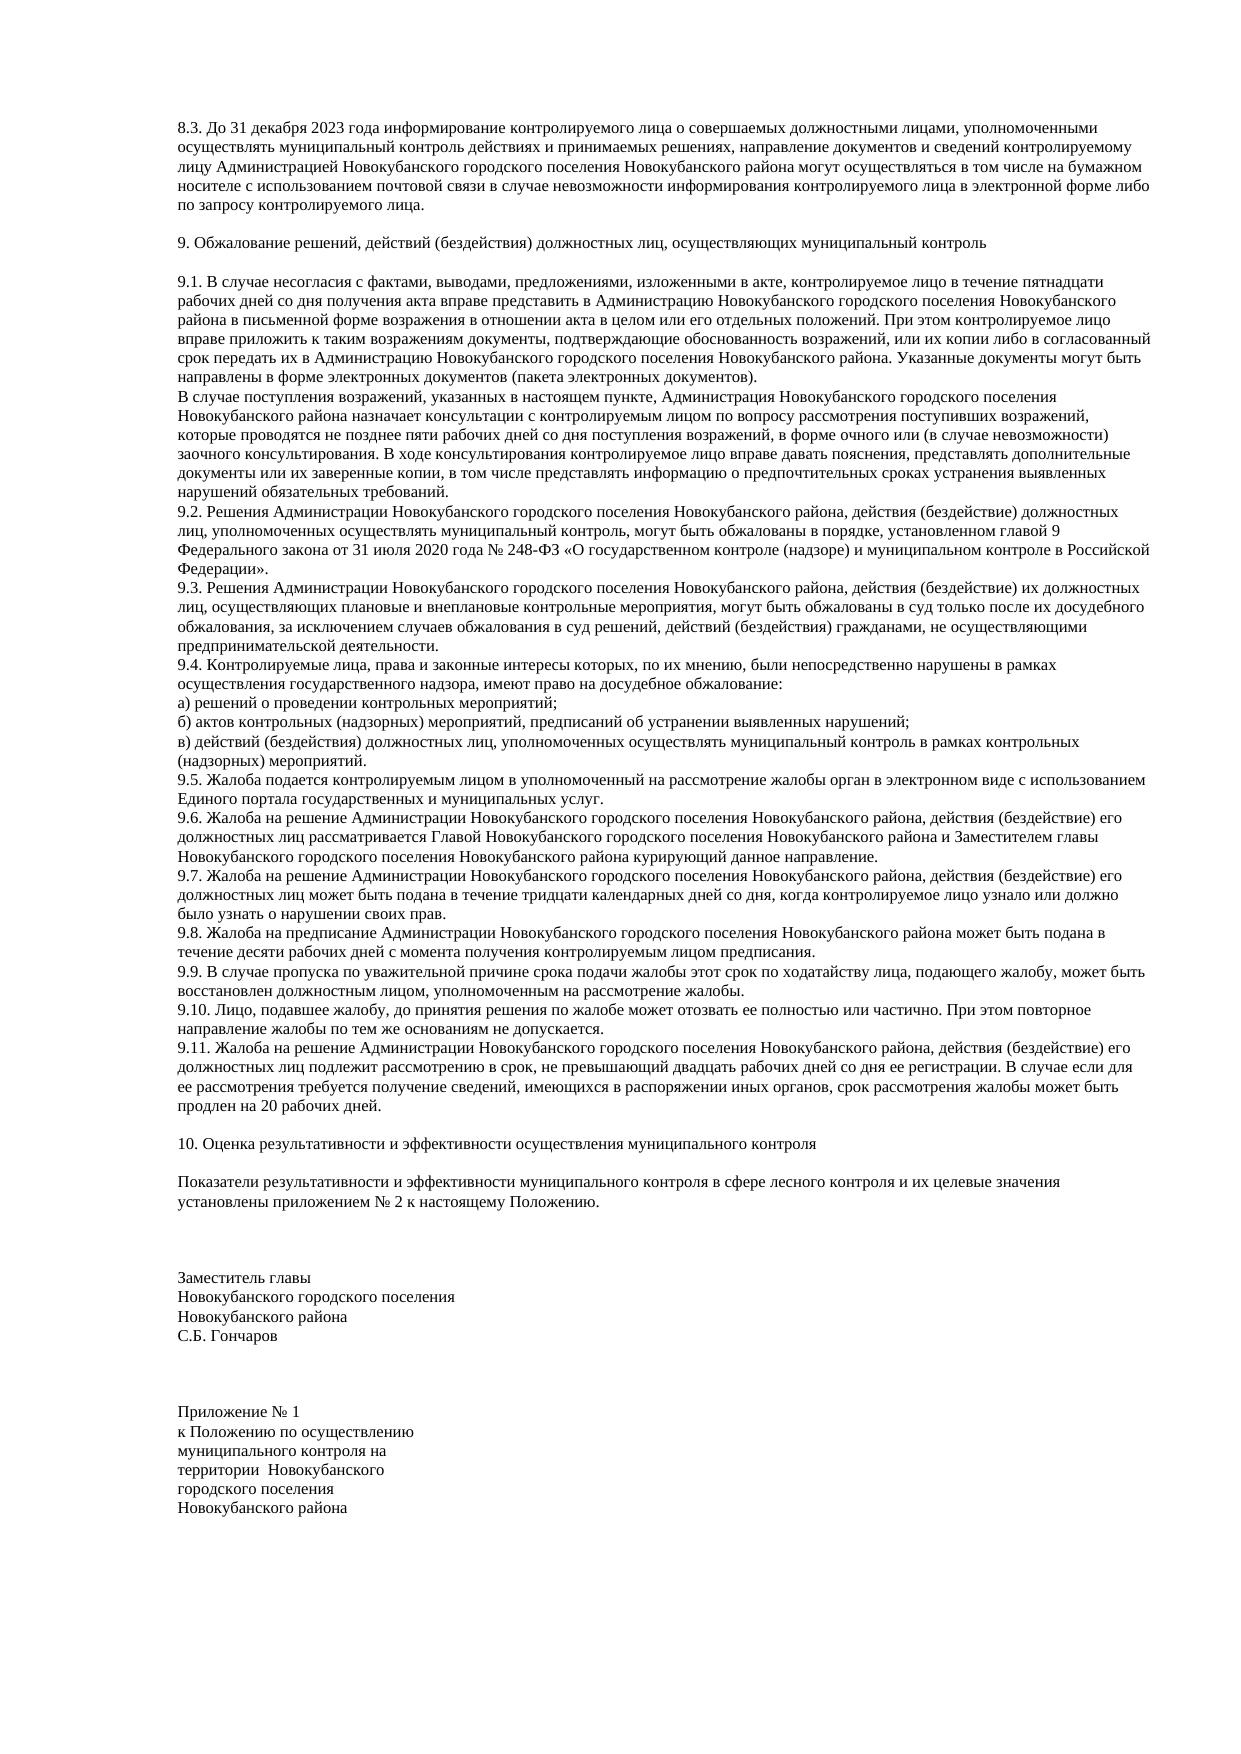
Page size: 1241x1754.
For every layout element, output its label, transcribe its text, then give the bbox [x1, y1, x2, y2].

text 9.11. Жалоба на решение Администрации Новокубанского городского поселения Новокубанского района, действия (бездействие) его должностных лиц подлежит рассмотрению в срок, не превышающий двадцать рабочих дней со дня ее регистрации. В случае если для ее рассмотрения требуется получение сведений, имеющихся в распоряжении иных органов, срок рассмотрения жалобы может быть продлен на 20 рабочих дней. [177, 1038, 1152, 1115]
text 9.5. Жалоба подается контролируемым лицом в уполномоченный на рассмотрение жалобы орган в электронном виде с использованием Единого портала государственных и муниципальных услуг. [177, 770, 1152, 808]
text территории Новокубанского [177, 1460, 1152, 1479]
text муниципального контроля на [177, 1441, 1152, 1460]
text а) решений о проведении контрольных мероприятий; [177, 693, 1152, 712]
text Новокубанского городского поселения [177, 1287, 1152, 1306]
text Показатели результативности и эффективности муниципального контроля в сфере лесного контроля и их целевые значения установлены приложением № 2 к настоящему Положению. [177, 1172, 1152, 1211]
text 10. Оценка результативности и эффективности осуществления муниципального контроля [177, 1134, 1152, 1153]
text В случае поступления возражений, указанных в настоящем пункте, Администрация Новокубанского городского поселения Новокубанского района назначает консультации с контролируемым лицом по вопросу рассмотрения поступивших возражений, которые проводятся не позднее пяти рабочих дней со дня поступления возражений, в форме очного или (в случае невозможности) заочного консультирования. В ходе консультирования контролируемое лицо вправе давать пояснения, представлять дополнительные документы или их заверенные копии, в том числе представлять информацию о предпочтительных сроках устранения выявленных нарушений обязательных требований. [177, 386, 1152, 501]
text Новокубанского района [177, 1498, 1152, 1517]
text Приложение № 1 [177, 1402, 1152, 1421]
text 9.7. Жалоба на решение Администрации Новокубанского городского поселения Новокубанского района, действия (бездействие) его должностных лиц может быть подана в течение тридцати календарных дней со дня, когда контролируемое лицо узнало или должно было узнать о нарушении своих прав. [177, 866, 1152, 923]
text Новокубанского района [177, 1306, 1152, 1326]
text 9.4. Контролируемые лица, права и законные интересы которых, по их мнению, были непосредственно нарушены в рамках осуществления государственного надзора, имеют право на досудебное обжалование: [177, 655, 1152, 693]
text к Положению по осуществлению [177, 1421, 1152, 1441]
text б) актов контрольных (надзорных) мероприятий, предписаний об устранении выявленных нарушений; [177, 712, 1152, 731]
text 9.9. В случае пропуска по уважительной причине срока подачи жалобы этот срок по ходатайству лица, подающего жалобу, может быть восстановлен должностным лицом, уполномоченным на рассмотрение жалобы. [177, 961, 1152, 1000]
text 9.3. Решения Администрации Новокубанского городского поселения Новокубанского района, действия (бездействие) их должностных лиц, осуществляющих плановые и внеплановые контрольные мероприятия, могут быть обжалованы в суд только после их досудебного обжалования, за исключением случаев обжалования в суд решений, действий (бездействия) гражданами, не осуществляющими предпринимательской деятельности. [177, 578, 1152, 655]
text С.Б. Гончаров [177, 1326, 1152, 1345]
text 9.1. В случае несогласия с фактами, выводами, предложениями, изложенными в акте, контролируемое лицо в течение пятнадцати рабочих дней со дня получения акта вправе представить в Администрацию Новокубанского городского поселения Новокубанского района в письменной форме возражения в отношении акта в целом или его отдельных положений. При этом контролируемое лицо вправе приложить к таким возражениям документы, подтверждающие обоснованность возражений, или их копии либо в согласованный срок передать их в Администрацию Новокубанского городского поселения Новокубанского района. Указанные документы могут быть направлены в форме электронных документов (пакета электронных документов). [177, 271, 1152, 386]
text 9.8. Жалоба на предписание Администрации Новокубанского городского поселения Новокубанского района может быть подана в течение десяти рабочих дней с момента получения контролируемым лицом предписания. [177, 923, 1152, 961]
text Заместитель главы [177, 1268, 1152, 1287]
text 9.10. Лицо, подавшее жалобу, до принятия решения по жалобе может отозвать ее полностью или частично. При этом повторное направление жалобы по тем же основаниям не допускается. [177, 1000, 1152, 1038]
text 8.3. До 31 декабря 2023 года информирование контролируемого лица о совершаемых должностными лицами, уполномоченными осуществлять муниципальный контроль действиях и принимаемых решениях, направление документов и сведений контролируемому лицу Администрацией Новокубанского городского поселения Новокубанского района могут осуществляться в том числе на бумажном носителе с использованием почтовой связи в случае невозможности информирования контролируемого лица в электронной форме либо по запросу контролируемого лица. [177, 118, 1152, 214]
text 9.2. Решения Администрации Новокубанского городского поселения Новокубанского района, действия (бездействие) должностных лиц, уполномоченных осуществлять муниципальный контроль, могут быть обжалованы в порядке, установленном главой 9 Федерального закона от 31 июля 2020 года № 248-ФЗ «О государственном контроле (надзоре) и муниципальном контроле в Российской Федерации». [177, 501, 1152, 578]
text в) действий (бездействия) должностных лиц, уполномоченных осуществлять муниципальный контроль в рамках контрольных (надзорных) мероприятий. [177, 731, 1152, 770]
text 9.6. Жалоба на решение Администрации Новокубанского городского поселения Новокубанского района, действия (бездействие) его должностных лиц рассматривается Главой Новокубанского городского поселения Новокубанского района и Заместителем главы Новокубанского городского поселения Новокубанского района курирующий данное направление. [177, 808, 1152, 866]
text 9. Обжалование решений, действий (бездействия) должностных лиц, осуществляющих муниципальный контроль [177, 233, 1152, 252]
text городского поселения [177, 1479, 1152, 1498]
